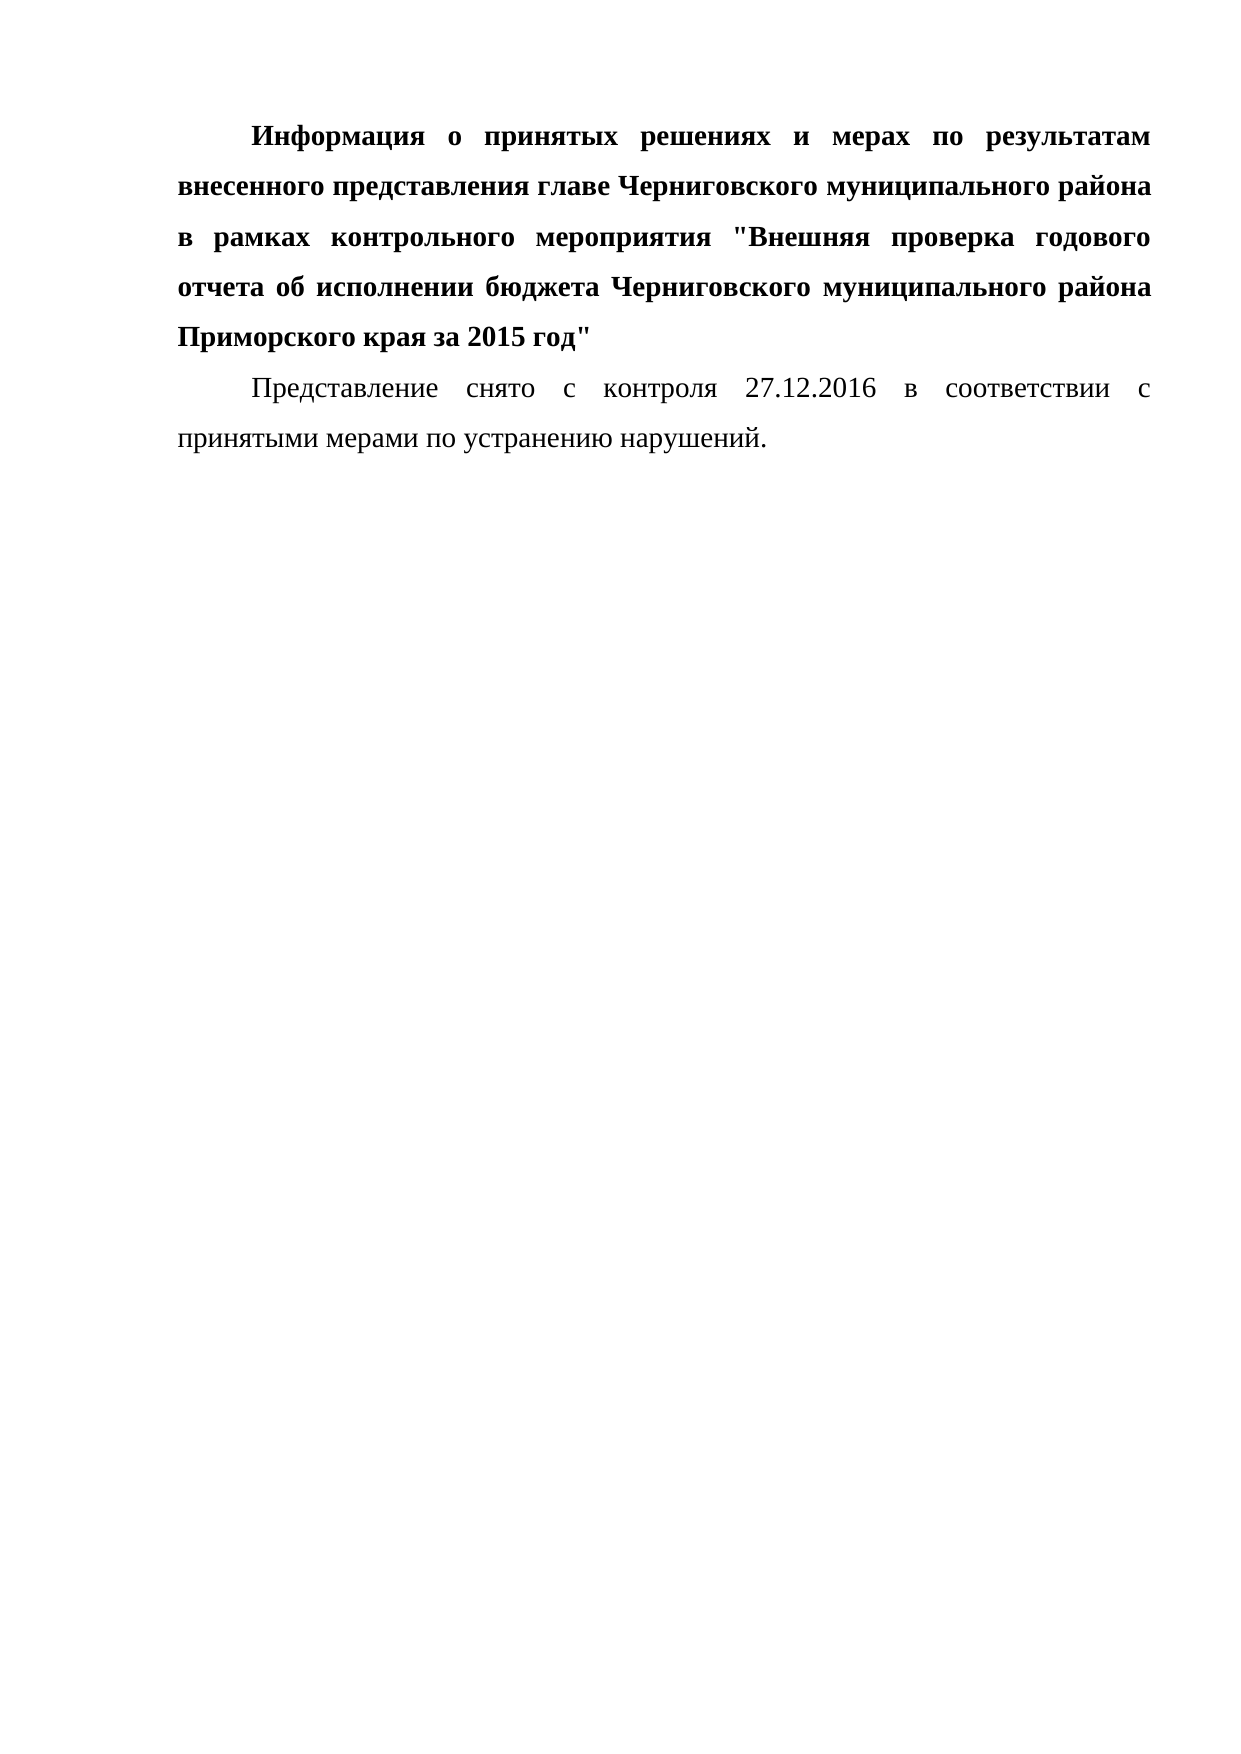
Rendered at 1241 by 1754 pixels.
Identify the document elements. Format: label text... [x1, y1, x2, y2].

text Информация о принятых решениях и мерах по результатам внесенного представления главе Черниговского муниципального района в рамках контрольного мероприятия "Внешняя проверка годового отчета об исполнении бюджета Черниговского муниципального района Приморского края за 2015 год" [177, 118, 1152, 353]
text Представление снято с контроля 27.12.2016 в соответствии с принятыми мерами по устранению нарушений. [177, 370, 1152, 453]
